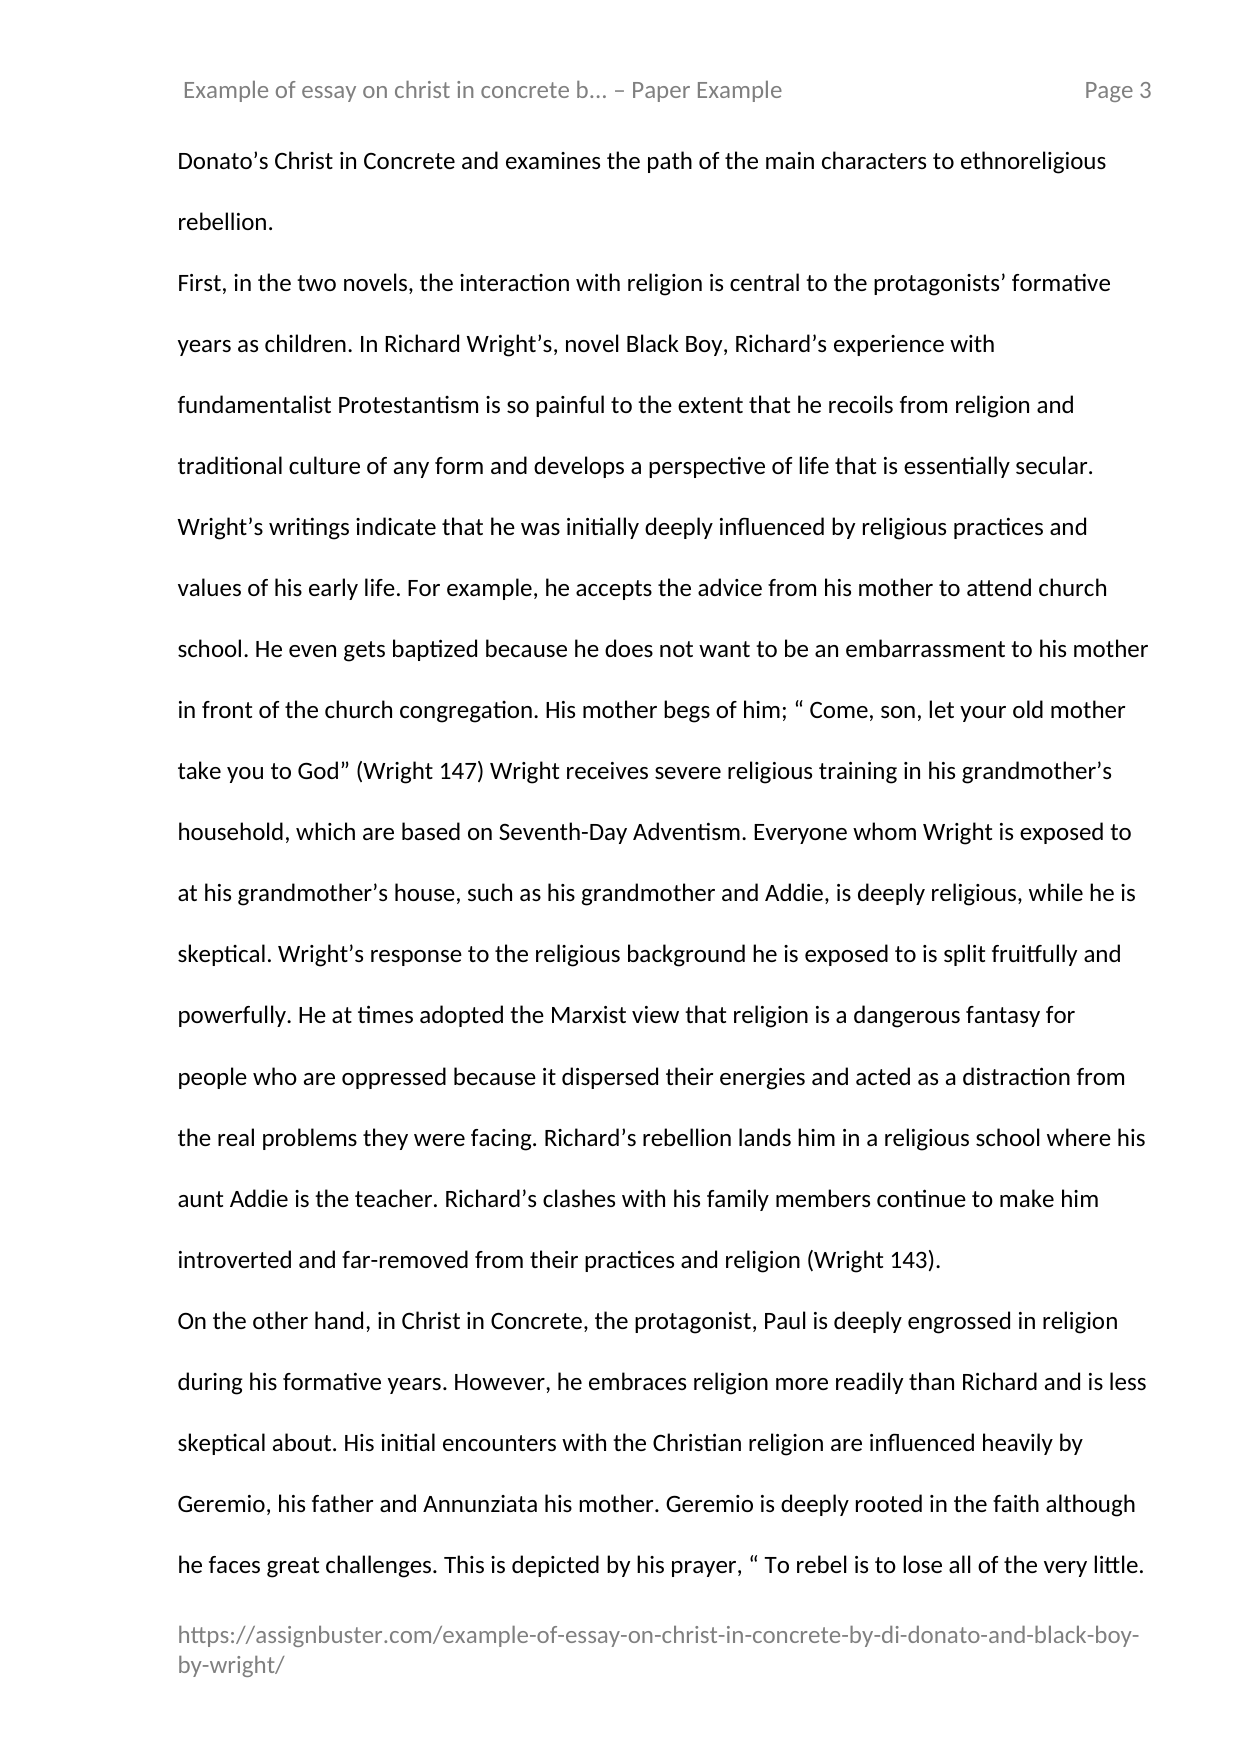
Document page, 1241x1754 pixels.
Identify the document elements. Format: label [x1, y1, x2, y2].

text [177, 145, 1152, 1579]
